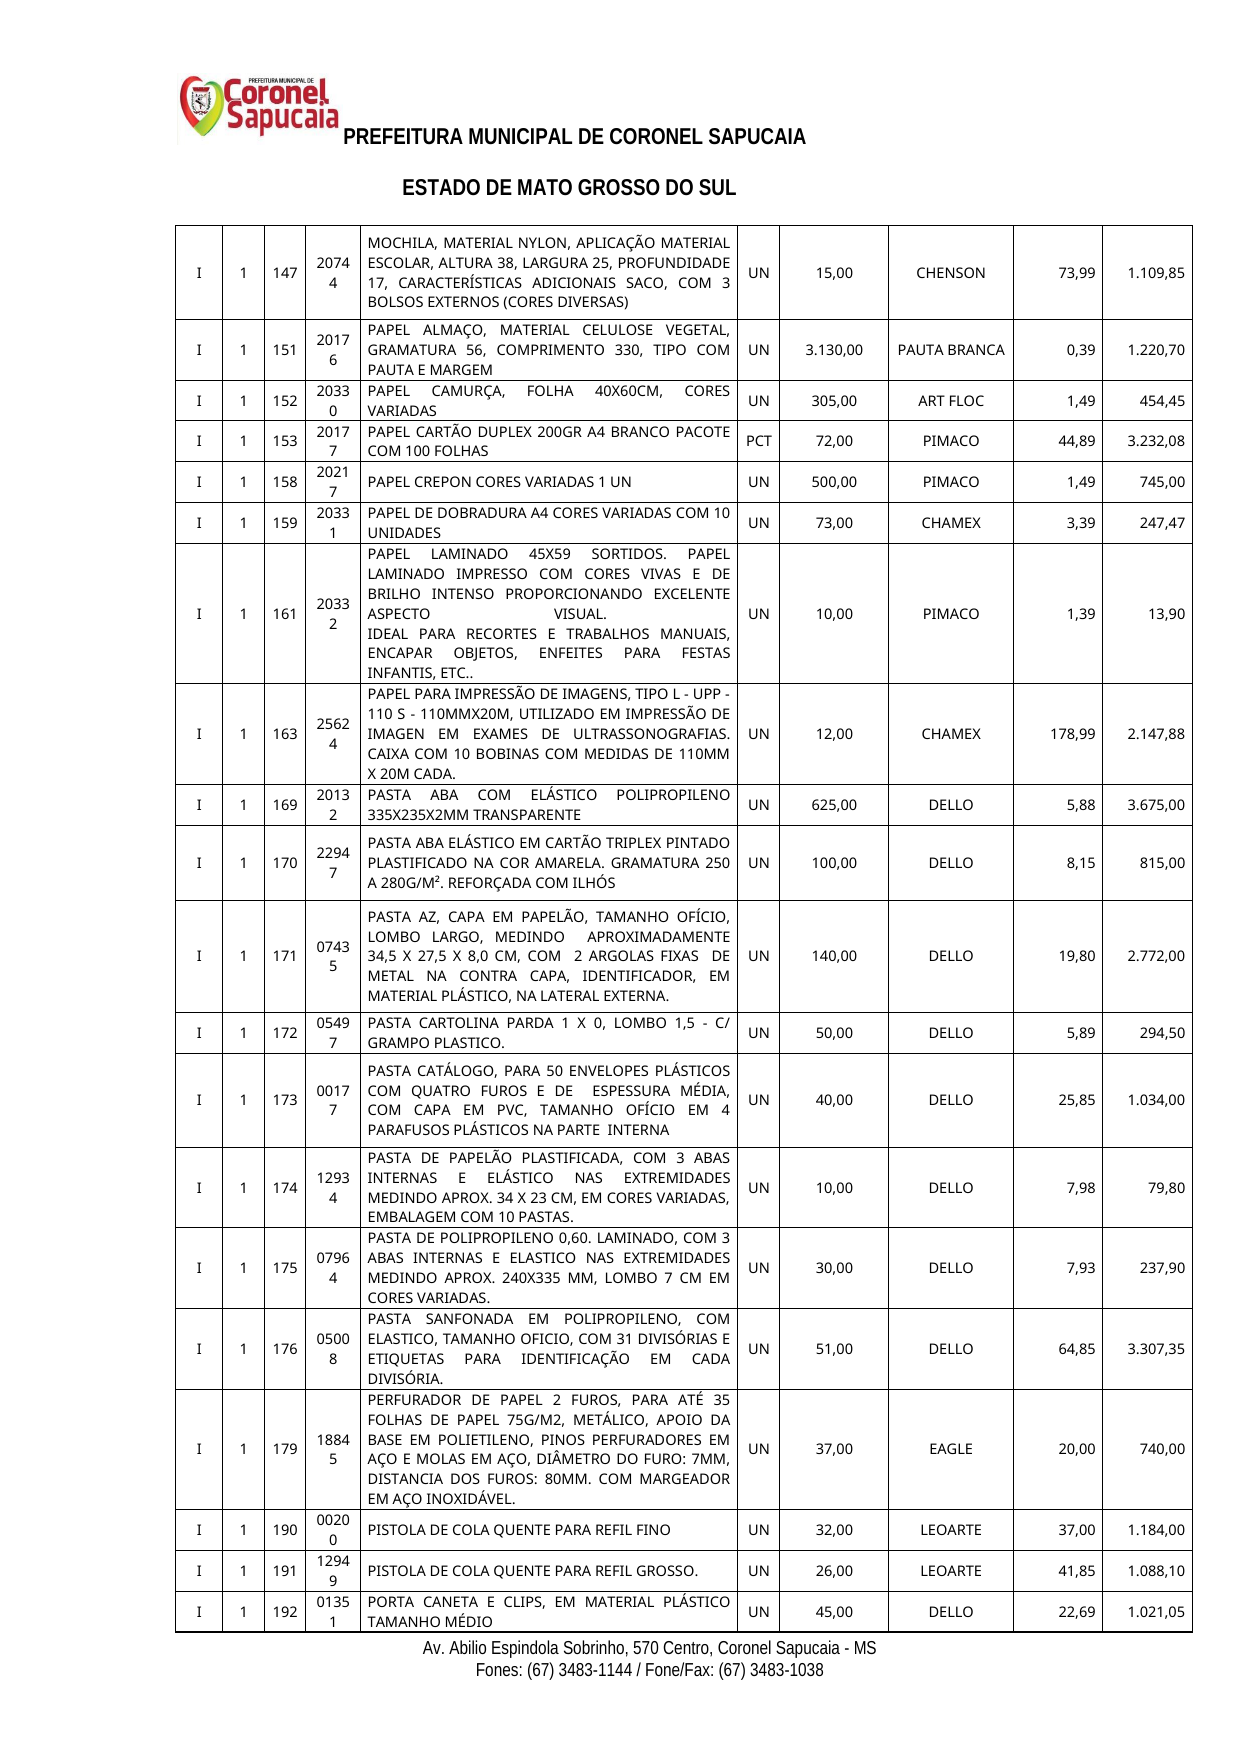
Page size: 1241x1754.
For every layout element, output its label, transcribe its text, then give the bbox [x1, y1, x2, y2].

table_cell 179 [265, 1390, 305, 1509]
table_cell 12934 [306, 1148, 360, 1227]
table_cell UN [738, 684, 779, 784]
table_cell PAPEL CARTÃO DUPLEX 200GR A4 BRANCO PACOTE COM 100 FOLHAS [361, 421, 737, 461]
table_cell PAPEL DE DOBRADURA A4 CORES VARIADAS COM 10 UNIDADES [361, 503, 737, 543]
table_cell 12949 [306, 1551, 360, 1591]
table_cell 151 [265, 320, 305, 379]
table_cell UN [738, 1054, 779, 1147]
table_cell 1 [223, 1510, 264, 1550]
table_cell I [176, 1390, 222, 1509]
table_cell 1.220,70 [1103, 320, 1192, 379]
table_cell I [176, 462, 222, 502]
table_cell 740,00 [1103, 1390, 1192, 1509]
table_cell PORTA CANETA E CLIPS, EM MATERIAL PLÁSTICO TAMANHO MÉDIO [361, 1592, 737, 1631]
table_cell I [176, 1228, 222, 1308]
table_cell 173 [265, 1054, 305, 1147]
table_cell I [176, 684, 222, 784]
table_cell I [176, 1309, 222, 1388]
table_cell 1 [223, 462, 264, 502]
table_cell 50,00 [780, 1013, 888, 1053]
table_cell 1,49 [1014, 462, 1102, 502]
table_cell DELLO [889, 1228, 1013, 1308]
table_cell 625,00 [780, 785, 888, 824]
table_cell 20176 [306, 320, 360, 379]
table_cell UN [738, 1013, 779, 1053]
table_cell PIMACO [889, 421, 1013, 461]
table_cell 1.184,00 [1103, 1510, 1192, 1550]
table_cell PAPEL CREPON CORES VARIADAS 1 UN [361, 462, 737, 502]
table_cell 13,90 [1103, 544, 1192, 683]
table_cell 100,00 [780, 826, 888, 899]
table_cell 140,00 [780, 901, 888, 1012]
table_cell 454,45 [1103, 381, 1192, 420]
table_cell UN [738, 1148, 779, 1227]
table_cell 05008 [306, 1309, 360, 1388]
table_cell 26,00 [780, 1551, 888, 1591]
table_cell CHAMEX [889, 684, 1013, 784]
table_cell DELLO [889, 785, 1013, 824]
table_cell 158 [265, 462, 305, 502]
table_cell ART FLOC [889, 381, 1013, 420]
table_cell 72,00 [780, 421, 888, 461]
table_cell 745,00 [1103, 462, 1192, 502]
table_cell 37,00 [1014, 1510, 1102, 1550]
table_cell 8,15 [1014, 826, 1102, 899]
table_cell 5,89 [1014, 1013, 1102, 1053]
table_cell 190 [265, 1510, 305, 1550]
table_cell 815,00 [1103, 826, 1192, 899]
table_cell 73,99 [1014, 226, 1102, 319]
table_cell 1 [223, 826, 264, 899]
table_cell 172 [265, 1013, 305, 1053]
table_cell 174 [265, 1148, 305, 1227]
table_cell 07435 [306, 901, 360, 1012]
table_cell 00177 [306, 1054, 360, 1147]
table_cell UN [738, 381, 779, 420]
table_cell I [176, 785, 222, 824]
table_cell 3.675,00 [1103, 785, 1192, 824]
table_cell 1 [223, 320, 264, 379]
table_cell 176 [265, 1309, 305, 1388]
table_cell I [176, 1013, 222, 1053]
table_cell 1 [223, 226, 264, 319]
table_cell 500,00 [780, 462, 888, 502]
table_cell 1 [223, 684, 264, 784]
table_cell 1 [223, 1013, 264, 1053]
table_cell I [176, 901, 222, 1012]
table_cell I [176, 1054, 222, 1147]
table_cell 20332 [306, 544, 360, 683]
table_cell 40,00 [780, 1054, 888, 1147]
table_cell PASTA ABA COM ELÁSTICO POLIPROPILENO 335X235X2MM TRANSPARENTE [361, 785, 737, 824]
table_cell I [176, 381, 222, 420]
table_cell I [176, 503, 222, 543]
table_cell 237,90 [1103, 1228, 1192, 1308]
table_cell 5,88 [1014, 785, 1102, 824]
table_cell CHENSON [889, 226, 1013, 319]
table_cell 01351 [306, 1592, 360, 1631]
table_cell 1 [223, 1148, 264, 1227]
table_cell UN [738, 1309, 779, 1388]
table_cell 10,00 [780, 1148, 888, 1227]
table_cell 79,80 [1103, 1148, 1192, 1227]
table_cell UN [738, 785, 779, 824]
table_cell 2.147,88 [1103, 684, 1192, 784]
table_cell 171 [265, 901, 305, 1012]
table_cell 1 [223, 1228, 264, 1308]
table_cell 1 [223, 1309, 264, 1388]
table_cell 22,69 [1014, 1592, 1102, 1631]
table_cell 64,85 [1014, 1309, 1102, 1388]
table_cell 05497 [306, 1013, 360, 1053]
table_cell 20217 [306, 462, 360, 502]
table_cell PAPEL CAMURÇA, FOLHA 40X60CM, CORES VARIADAS [361, 381, 737, 420]
table_cell 1 [223, 1551, 264, 1591]
table_cell PCT [738, 421, 779, 461]
table_cell UN [738, 1592, 779, 1631]
table_cell 0,39 [1014, 320, 1102, 379]
table_cell 45,00 [780, 1592, 888, 1631]
table_cell UN [738, 462, 779, 502]
table_cell 1.088,10 [1103, 1551, 1192, 1591]
table_cell 18845 [306, 1390, 360, 1509]
table_cell I [176, 544, 222, 683]
table_cell 152 [265, 381, 305, 420]
picture [177, 73, 343, 145]
table_cell 1.109,85 [1103, 226, 1192, 319]
table_cell 32,00 [780, 1510, 888, 1550]
table_cell 147 [265, 226, 305, 319]
table_cell 1 [223, 1390, 264, 1509]
table_cell DELLO [889, 826, 1013, 899]
table_cell LEOARTE [889, 1510, 1013, 1550]
table_cell 1 [223, 1054, 264, 1147]
table_cell 1 [223, 381, 264, 420]
table_cell PAPEL PARA IMPRESSÃO DE IMAGENS, TIPO L - UPP - 110 S - 110MMX20M, UTILIZADO EM IMPRESSÃO DE IMAGEN EM EXAMES DE ULTRASSONOGRAFIAS. CAIXA COM 10 BOBINAS COM MEDIDAS DE 110MM X 20M CADA. [361, 684, 737, 784]
table_cell UN [738, 544, 779, 683]
table_cell PAPEL LAMINADO 45X59 SORTIDOS. PAPEL LAMINADO IMPRESSO COM CORES VIVAS E DE BRILHO INTENSO PROPORCIONANDO EXCELENTE ASPECTO VISUAL. IDEAL PARA RECORTES E TRABALHOS MANUAIS, ENCAPAR OBJETOS, ENFEITES PARA FESTAS INFANTIS, ETC.. [361, 544, 737, 683]
table_cell 1 [223, 503, 264, 543]
table_cell I [176, 226, 222, 319]
table_cell I [176, 421, 222, 461]
table_cell PISTOLA DE COLA QUENTE PARA REFIL FINO [361, 1510, 737, 1550]
table_cell PAPEL ALMAÇO, MATERIAL CELULOSE VEGETAL, GRAMATURA 56, COMPRIMENTO 330, TIPO COM PAUTA E MARGEM [361, 320, 737, 379]
table_cell 1,39 [1014, 544, 1102, 683]
table_cell DELLO [889, 1309, 1013, 1388]
table_cell 1.034,00 [1103, 1054, 1192, 1147]
table_cell 178,99 [1014, 684, 1102, 784]
table_cell UN [738, 1510, 779, 1550]
table_cell 1 [223, 901, 264, 1012]
table_cell 20177 [306, 421, 360, 461]
table_cell 159 [265, 503, 305, 543]
table_cell 20132 [306, 785, 360, 824]
table_cell 294,50 [1103, 1013, 1192, 1053]
table_cell UN [738, 901, 779, 1012]
table_cell 1 [223, 1592, 264, 1631]
table_cell 20,00 [1014, 1390, 1102, 1509]
table_cell UN [738, 503, 779, 543]
table_cell 07964 [306, 1228, 360, 1308]
table_cell 2.772,00 [1103, 901, 1192, 1012]
table_cell I [176, 1148, 222, 1227]
table_cell 20330 [306, 381, 360, 420]
table_cell 73,00 [780, 503, 888, 543]
table_cell EAGLE [889, 1390, 1013, 1509]
table_cell I [176, 1510, 222, 1550]
table_cell 15,00 [780, 226, 888, 319]
table_cell 3,39 [1014, 503, 1102, 543]
table_cell PERFURADOR DE PAPEL 2 FUROS, PARA ATÉ 35 FOLHAS DE PAPEL 75G/M2, METÁLICO, APOIO DA BASE EM POLIETILENO, PINOS PERFURADORES EM AÇO E MOLAS EM AÇO, DIÂMETRO DO FURO: 7MM, DISTANCIA DOS FUROS: 80MM. COM MARGEADOR EM AÇO INOXIDÁVEL. [361, 1390, 737, 1509]
table_cell MOCHILA, MATERIAL NYLON, APLICAÇÃO MATERIAL ESCOLAR, ALTURA 38, LARGURA 25, PROFUNDIDADE 17, CARACTERÍSTICAS ADICIONAIS SACO, COM 3 BOLSOS EXTERNOS (CORES DIVERSAS) [361, 226, 737, 319]
table_cell PAUTA BRANCA [889, 320, 1013, 379]
table_cell 19,80 [1014, 901, 1102, 1012]
table_cell DELLO [889, 1054, 1013, 1147]
table_cell PASTA DE POLIPROPILENO 0,60. LAMINADO, COM 3 ABAS INTERNAS E ELASTICO NAS EXTREMIDADES MEDINDO APROX. 240X335 MM, LOMBO 7 CM EM CORES VARIADAS. [361, 1228, 737, 1308]
table_cell 305,00 [780, 381, 888, 420]
table_cell 191 [265, 1551, 305, 1591]
table_cell 1 [223, 785, 264, 824]
table_cell 161 [265, 544, 305, 683]
table_cell 1.021,05 [1103, 1592, 1192, 1631]
table_cell 20744 [306, 226, 360, 319]
table_cell 163 [265, 684, 305, 784]
table_cell PASTA DE PAPELÃO PLASTIFICADA, COM 3 ABAS INTERNAS E ELÁSTICO NAS EXTREMIDADES MEDINDO APROX. 34 X 23 CM, EM CORES VARIADAS, EMBALAGEM COM 10 PASTAS. [361, 1148, 737, 1227]
table_cell LEOARTE [889, 1551, 1013, 1591]
table_cell 153 [265, 421, 305, 461]
table_cell 37,00 [780, 1390, 888, 1509]
table_cell PASTA ABA ELÁSTICO EM CARTÃO TRIPLEX PINTADO PLASTIFICADO NA COR AMARELA. GRAMATURA 250 A 280G/M². REFORÇADA COM ILHÓS [361, 826, 737, 899]
table_cell 169 [265, 785, 305, 824]
table_cell UN [738, 320, 779, 379]
table_cell UN [738, 1390, 779, 1509]
table_cell PIMACO [889, 462, 1013, 502]
table_cell 1 [223, 544, 264, 683]
table_cell UN [738, 226, 779, 319]
table_cell DELLO [889, 1148, 1013, 1227]
table_cell 3.130,00 [780, 320, 888, 379]
table_cell 7,98 [1014, 1148, 1102, 1227]
table_cell PIMACO [889, 544, 1013, 683]
table_cell DELLO [889, 901, 1013, 1012]
table_cell 3.307,35 [1103, 1309, 1192, 1388]
table_cell 1,49 [1014, 381, 1102, 420]
table_cell PASTA CATÁLOGO, PARA 50 ENVELOPES PLÁSTICOS COM QUATRO FUROS E DE ESPESSURA MÉDIA, COM CAPA EM PVC, TAMANHO OFÍCIO EM 4 PARAFUSOS PLÁSTICOS NA PARTE INTERNA [361, 1054, 737, 1147]
table_cell I [176, 826, 222, 899]
table_cell UN [738, 1228, 779, 1308]
table_cell UN [738, 826, 779, 899]
table_cell I [176, 1551, 222, 1591]
table_cell 3.232,08 [1103, 421, 1192, 461]
table_cell 22947 [306, 826, 360, 899]
table_cell 170 [265, 826, 305, 899]
table_cell 51,00 [780, 1309, 888, 1388]
table_cell I [176, 320, 222, 379]
table_cell CHAMEX [889, 503, 1013, 543]
table_cell 25624 [306, 684, 360, 784]
table_cell 30,00 [780, 1228, 888, 1308]
table_cell 12,00 [780, 684, 888, 784]
table_cell 247,47 [1103, 503, 1192, 543]
table_cell 20331 [306, 503, 360, 543]
table_cell 44,89 [1014, 421, 1102, 461]
table_cell 00200 [306, 1510, 360, 1550]
table_cell 41,85 [1014, 1551, 1102, 1591]
table_cell 1 [223, 421, 264, 461]
table_cell 7,93 [1014, 1228, 1102, 1308]
table_cell 192 [265, 1592, 305, 1631]
table_cell PASTA CARTOLINA PARDA 1 X 0, LOMBO 1,5 - C/ GRAMPO PLASTICO. [361, 1013, 737, 1053]
table_cell PASTA AZ, CAPA EM PAPELÃO, TAMANHO OFÍCIO, LOMBO LARGO, MEDINDO APROXIMADAMENTE 34,5 X 27,5 X 8,0 CM, COM 2 ARGOLAS FIXAS DE METAL NA CONTRA CAPA, IDENTIFICADOR, EM MATERIAL PLÁSTICO, NA LATERAL EXTERNA. [361, 901, 737, 1012]
table_cell DELLO [889, 1013, 1013, 1053]
table_cell I [176, 1592, 222, 1631]
table_cell PASTA SANFONADA EM POLIPROPILENO, COM ELASTICO, TAMANHO OFICIO, COM 31 DIVISÓRIAS E ETIQUETAS PARA IDENTIFICAÇÃO EM CADA DIVISÓRIA. [361, 1309, 737, 1388]
table_cell UN [738, 1551, 779, 1591]
table_cell 175 [265, 1228, 305, 1308]
table_cell PISTOLA DE COLA QUENTE PARA REFIL GROSSO. [361, 1551, 737, 1591]
table_cell 25,85 [1014, 1054, 1102, 1147]
table_cell DELLO [889, 1592, 1013, 1631]
table_cell 10,00 [780, 544, 888, 683]
